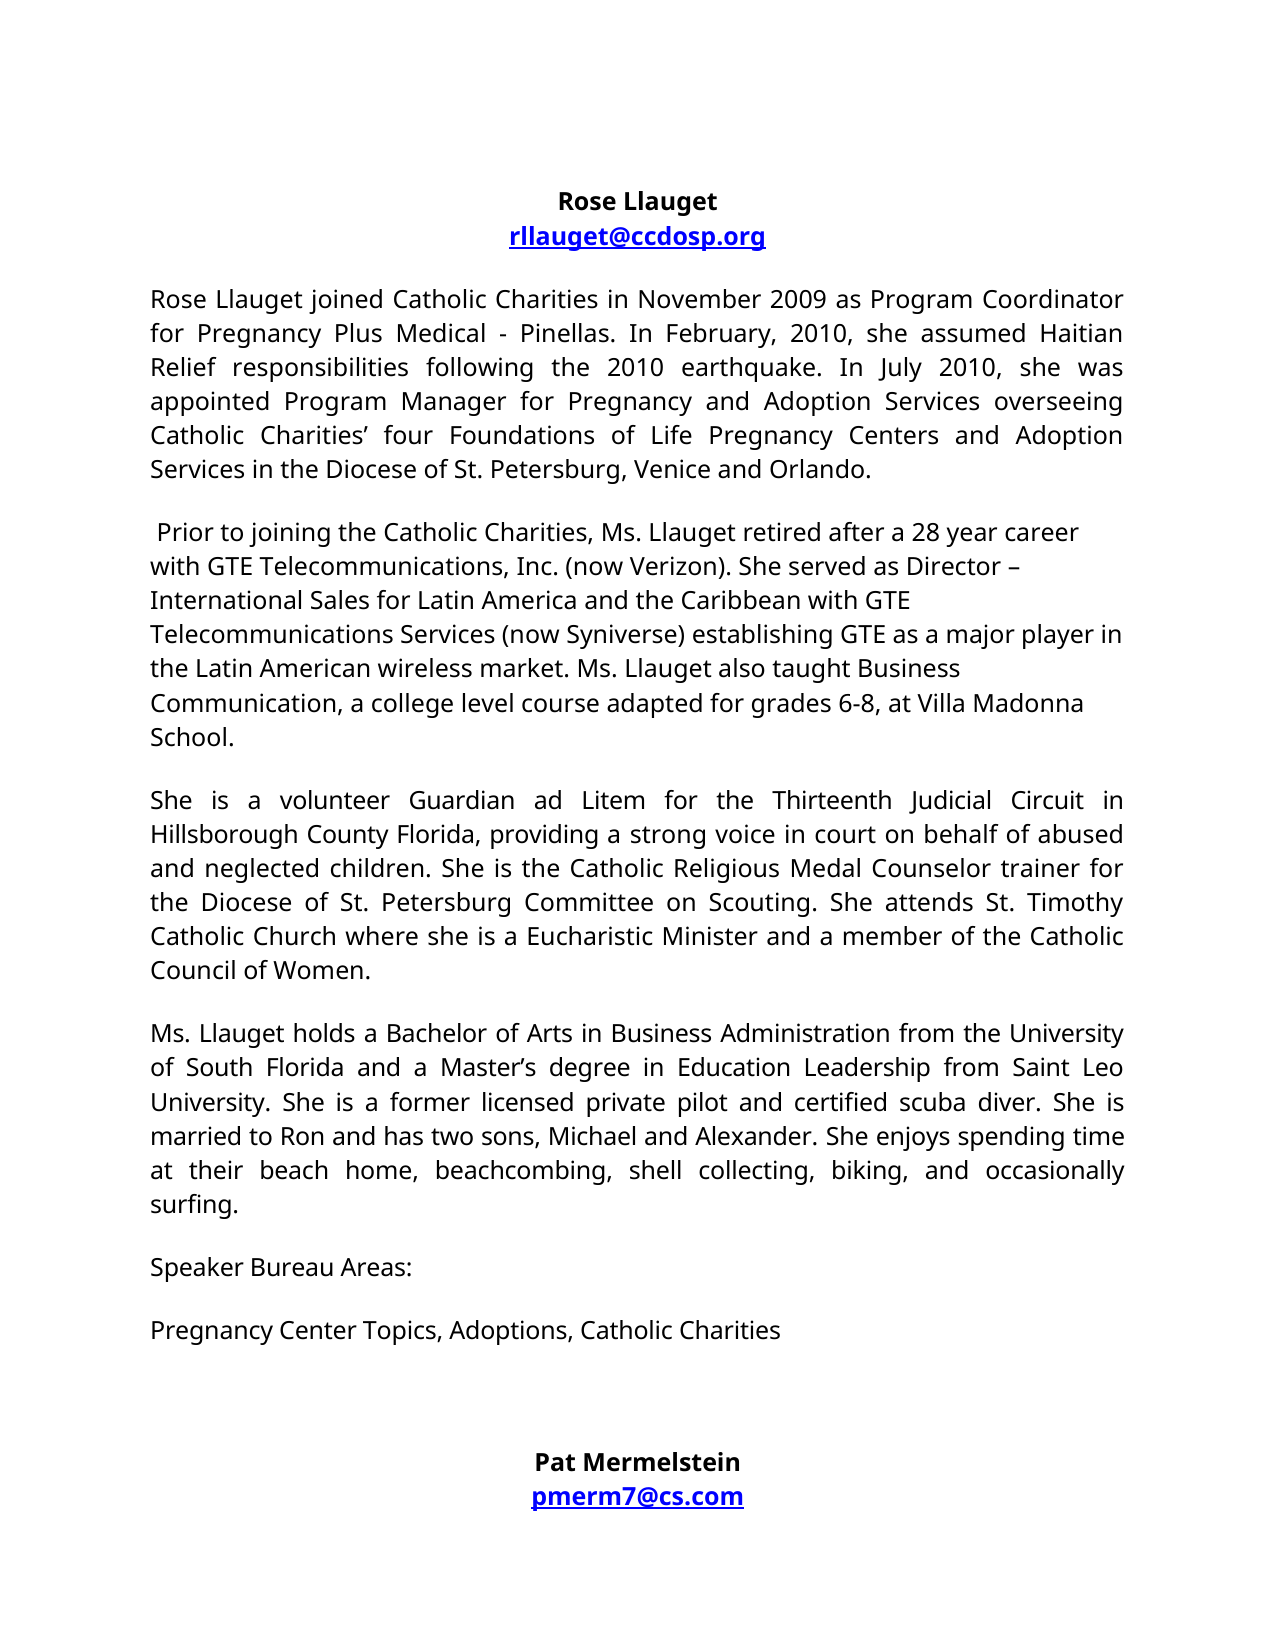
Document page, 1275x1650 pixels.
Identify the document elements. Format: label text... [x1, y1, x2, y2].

title rllauget@ccdosp.org [150, 218, 1125, 252]
text Speaker Bureau Areas: [150, 1249, 1125, 1284]
title Rose Llauget [150, 184, 1125, 218]
text Ms. Llauget holds a Bachelor of Arts in Business Administration from the University of South Florida and a Master’s degree in Education Leadership from Saint Leo University. She is a former licensed private pilot and certified scuba diver. She is married to Ron and has two sons, Michael and Alexander. She enjoys spending time at their beach home, beachcombing, shell collecting, biking, and occasionally surfing. [150, 1016, 1125, 1220]
text Prior to joining the Catholic Charities, Ms. Llauget retired after a 28 year career with GTE Telecommunications, Inc. (now Verizon). She served as Director – International Sales for Latin America and the Caribbean with GTE Telecommunications Services (now Syniverse) establishing GTE as a major player in the Latin American wireless market. Ms. Llauget also taught Business Communication, a college level course adapted for grades 6-8, at Villa Madonna School. [150, 515, 1125, 753]
text She is a volunteer Guardian ad Litem for the Thirteenth Judicial Circuit in Hillsborough County Florida, providing a strong voice in court on behalf of abused and neglected children. She is the Catholic Religious Medal Counselor trainer for the Diocese of St. Petersburg Committee on Scouting. She attends St. Timothy Catholic Church where she is a Eucharistic Minister and a member of the Catholic Council of Women. [150, 782, 1125, 987]
text Pat Mermelstein pmerm7@cs.com [150, 1444, 1125, 1512]
text Pregnancy Center Topics, Adoptions, Catholic Charities [150, 1313, 1125, 1347]
text Rose Llauget joined Catholic Charities in November 2009 as Program Coordinator for Pregnancy Plus Medical - Pinellas. In February, 2010, she assumed Haitian Relief responsibilities following the 2010 earthquake. In July 2010, she was appointed Program Manager for Pregnancy and Adoption Services overseeing Catholic Charities’ four Foundations of Life Pregnancy Centers and Adoption Services in the Diocese of St. Petersburg, Venice and Orlando. [150, 281, 1125, 486]
